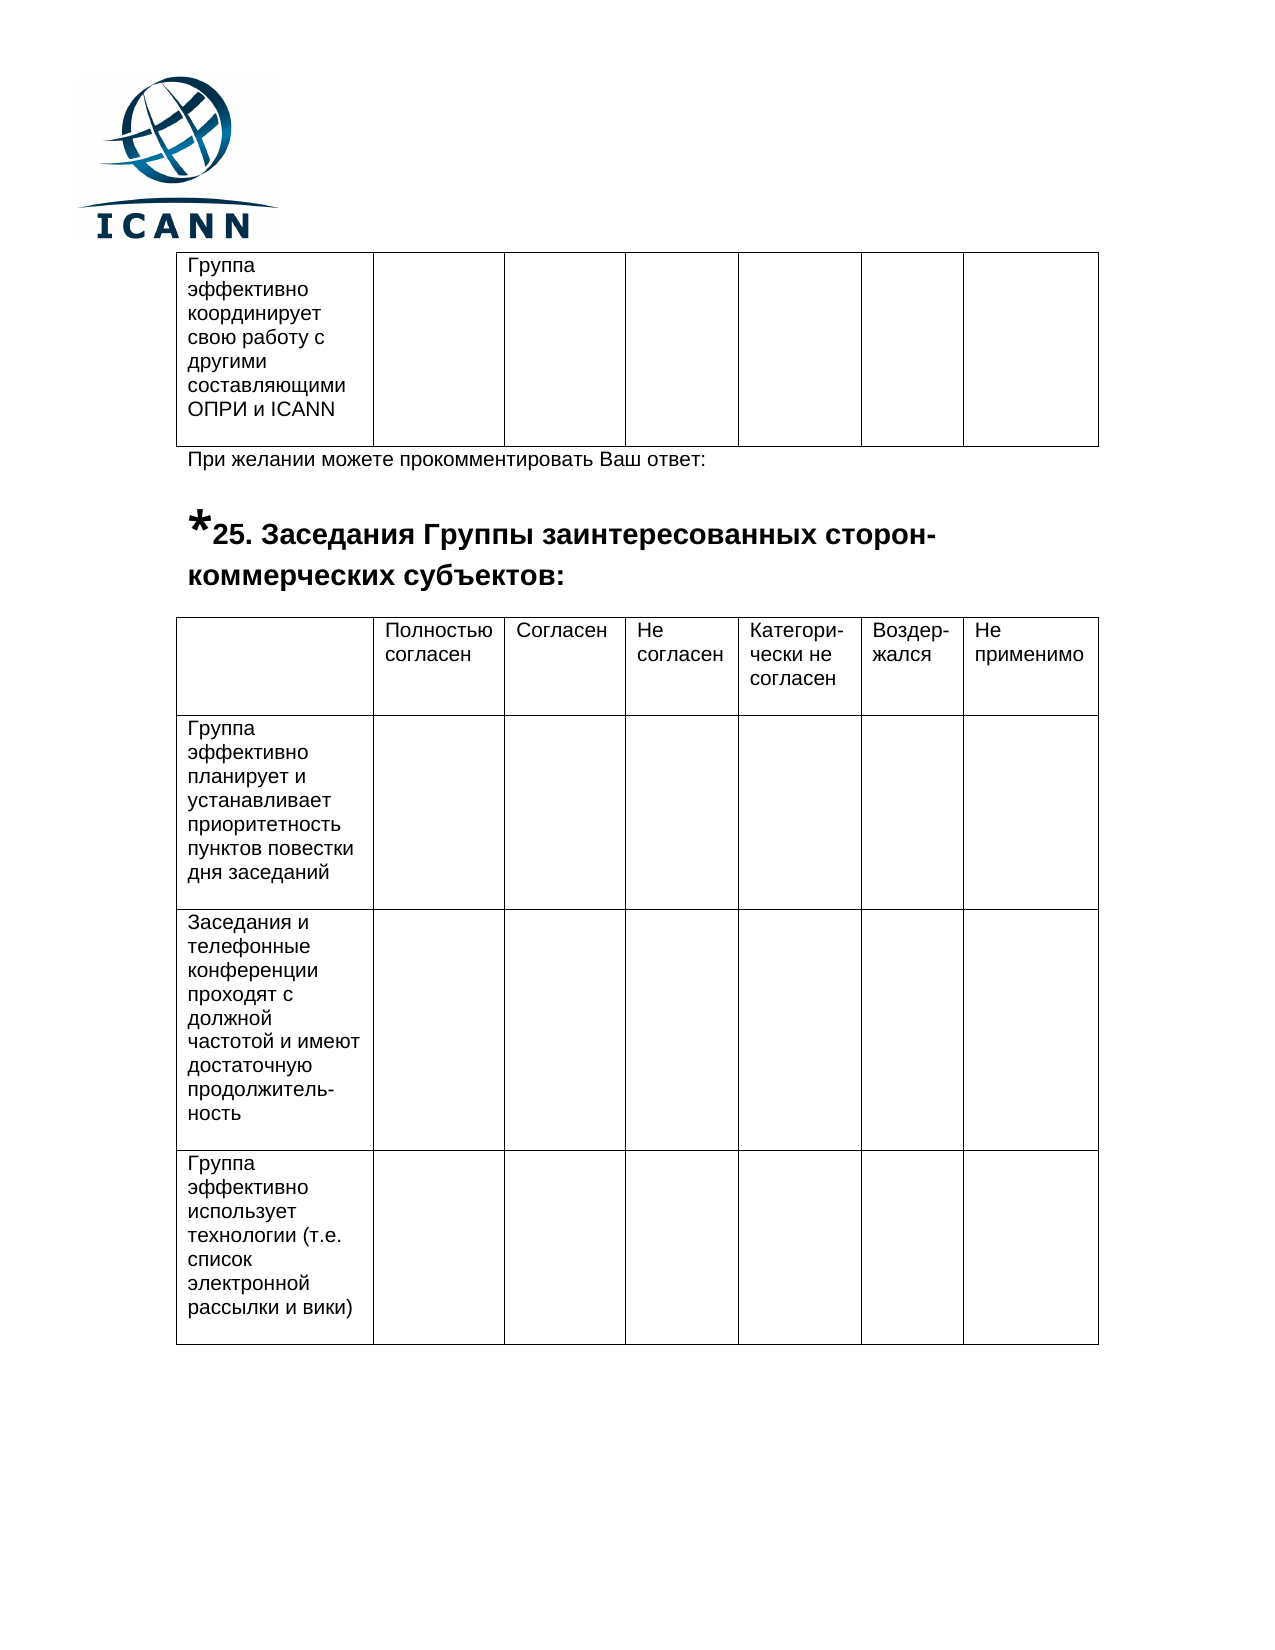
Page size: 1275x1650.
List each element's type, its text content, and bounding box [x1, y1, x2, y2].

table_header Полностью согласен [374, 618, 504, 715]
table_cell [505, 910, 625, 1150]
table_cell [505, 253, 625, 446]
text *25. Заседания Группы заинтересованных сторон-коммерческих субъектов: [187, 496, 1087, 592]
table_cell Группа эффективно использует технологии (т.е. список электронной рассылки и вики) [177, 1151, 373, 1344]
table_cell [739, 910, 861, 1150]
table_cell [626, 716, 738, 908]
table_cell [626, 253, 738, 446]
table_cell [862, 253, 963, 446]
table_cell Группа эффективно координирует свою работу с другими составляющими ОПРИ и ICANN [177, 253, 373, 446]
table_cell [374, 910, 504, 1150]
table_cell Группа эффективно планирует и устанавливает приоритетность пунктов повестки дня заседаний [177, 716, 373, 908]
table_cell [862, 910, 963, 1150]
table_cell [505, 716, 625, 908]
table_cell [862, 716, 963, 908]
table_cell [964, 1151, 1098, 1344]
table_header [177, 618, 373, 715]
table_header Согласен [505, 618, 625, 715]
table_header Не согласен [626, 618, 738, 715]
table_cell [964, 716, 1098, 908]
table_header Не применимо [964, 618, 1098, 715]
table_header Категорически не согласен [739, 618, 861, 715]
table_cell [739, 253, 861, 446]
table_cell Заседания и телефонные конференции проходят с должной частотой и имеют достаточную продолжительность [177, 910, 373, 1150]
table_cell [374, 716, 504, 908]
table_header Воздержался [862, 618, 963, 715]
table_cell [626, 1151, 738, 1344]
picture [75, 75, 282, 241]
table_cell [739, 716, 861, 908]
table_cell [964, 253, 1098, 446]
table_cell [374, 1151, 504, 1344]
text При желании можете прокомментировать Ваш ответ: [187, 447, 1087, 471]
table_cell [862, 1151, 963, 1344]
table_cell [374, 253, 504, 446]
table_cell [505, 1151, 625, 1344]
table_cell [964, 910, 1098, 1150]
table_cell [739, 1151, 861, 1344]
table_cell [626, 910, 738, 1150]
